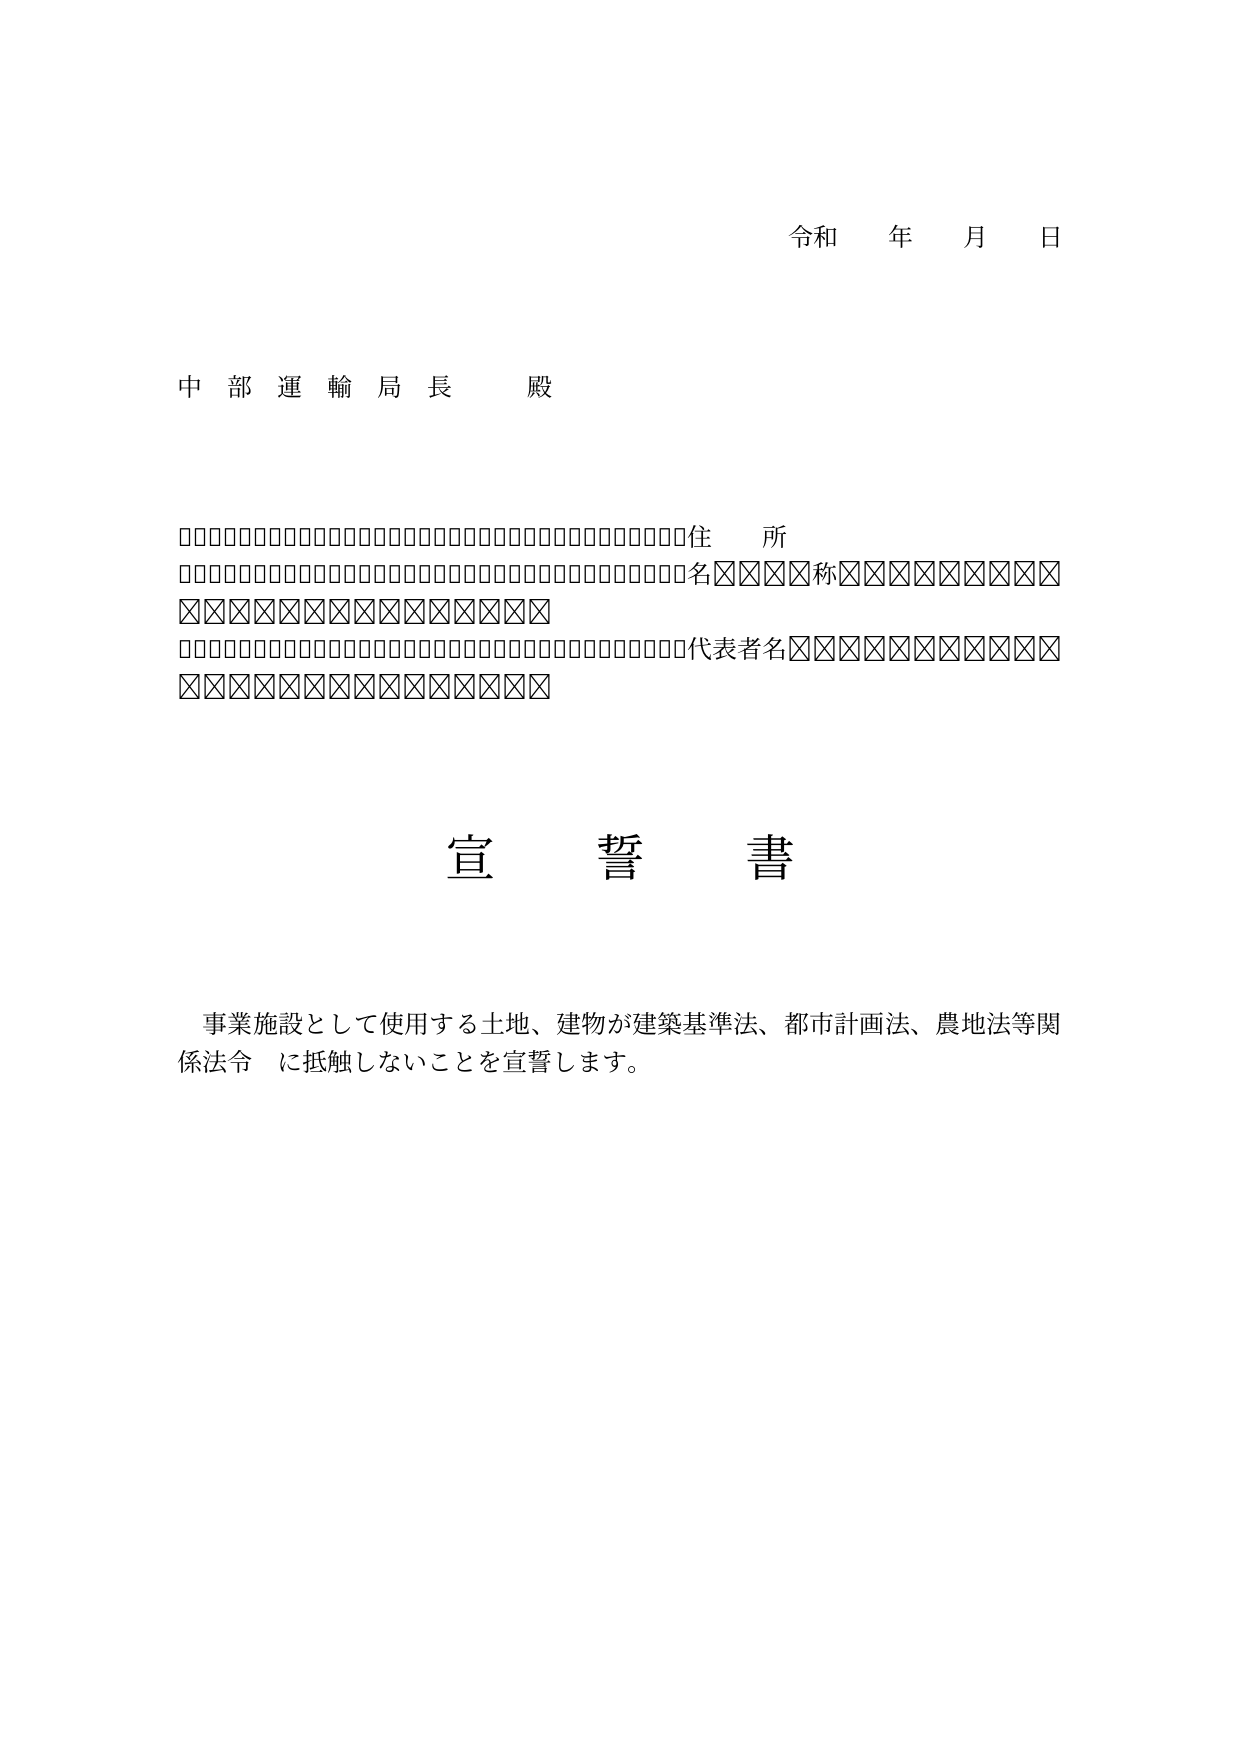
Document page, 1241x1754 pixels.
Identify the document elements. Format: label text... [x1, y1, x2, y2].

text 事業施設として使用する土地、建物が建築基準法、都市計画法、農地法等関係法令 に抵触しないことを宣誓します。 [177, 1004, 1063, 1079]
text 中 部 運 輸 局 長 殿 [177, 367, 1063, 404]
text 令和 年 月 日 [177, 217, 1063, 254]
text 住 所 [177, 517, 1063, 554]
text 代表者名 [177, 629, 1063, 704]
text 宣 誓 書 [177, 817, 1063, 892]
text 名称 [177, 554, 1063, 629]
